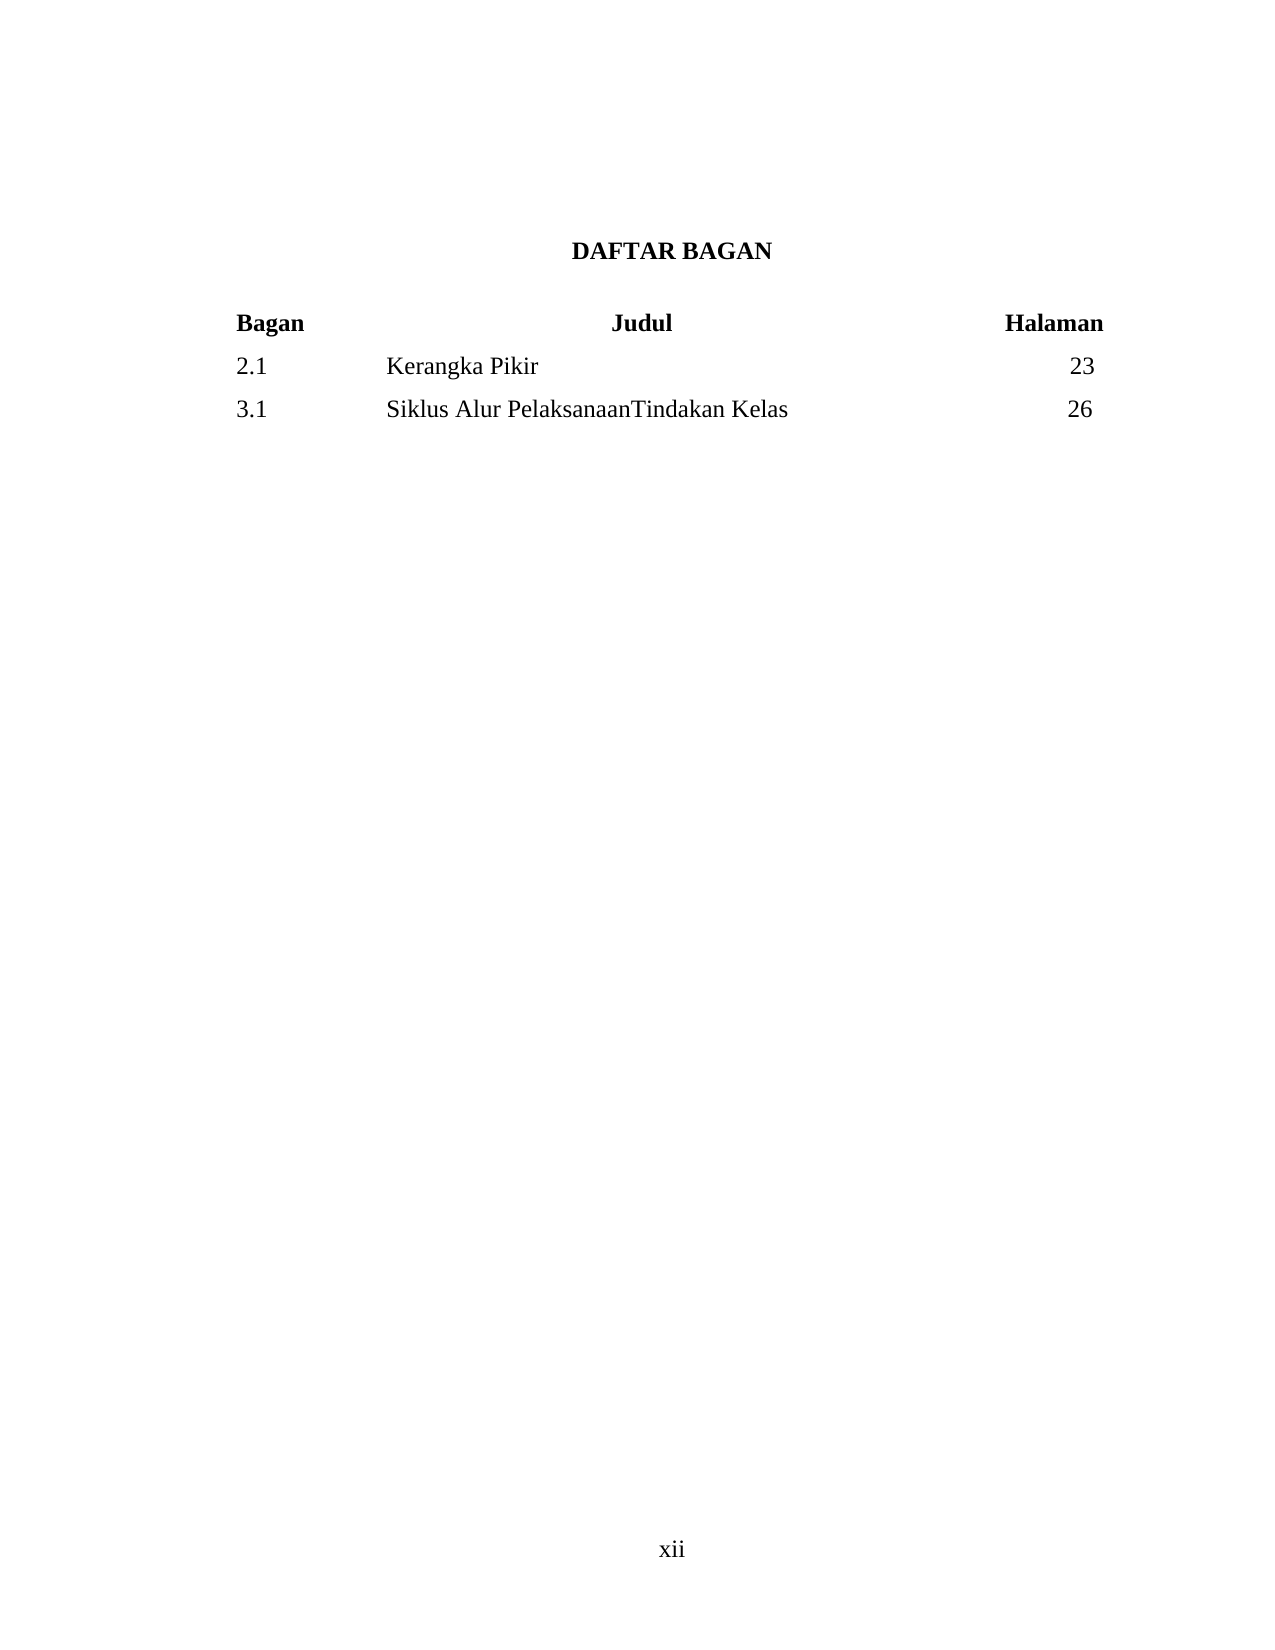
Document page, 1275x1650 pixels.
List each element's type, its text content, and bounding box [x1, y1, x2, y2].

text DAFTAR BAGAN [236, 236, 1107, 265]
text 3.1 Siklus Alur PelaksanaanTindakan Kelas 26 [236, 394, 1107, 423]
text 2.1 Kerangka Pikir 23 [236, 351, 1107, 380]
text Bagan Judul Halaman [236, 308, 1107, 337]
